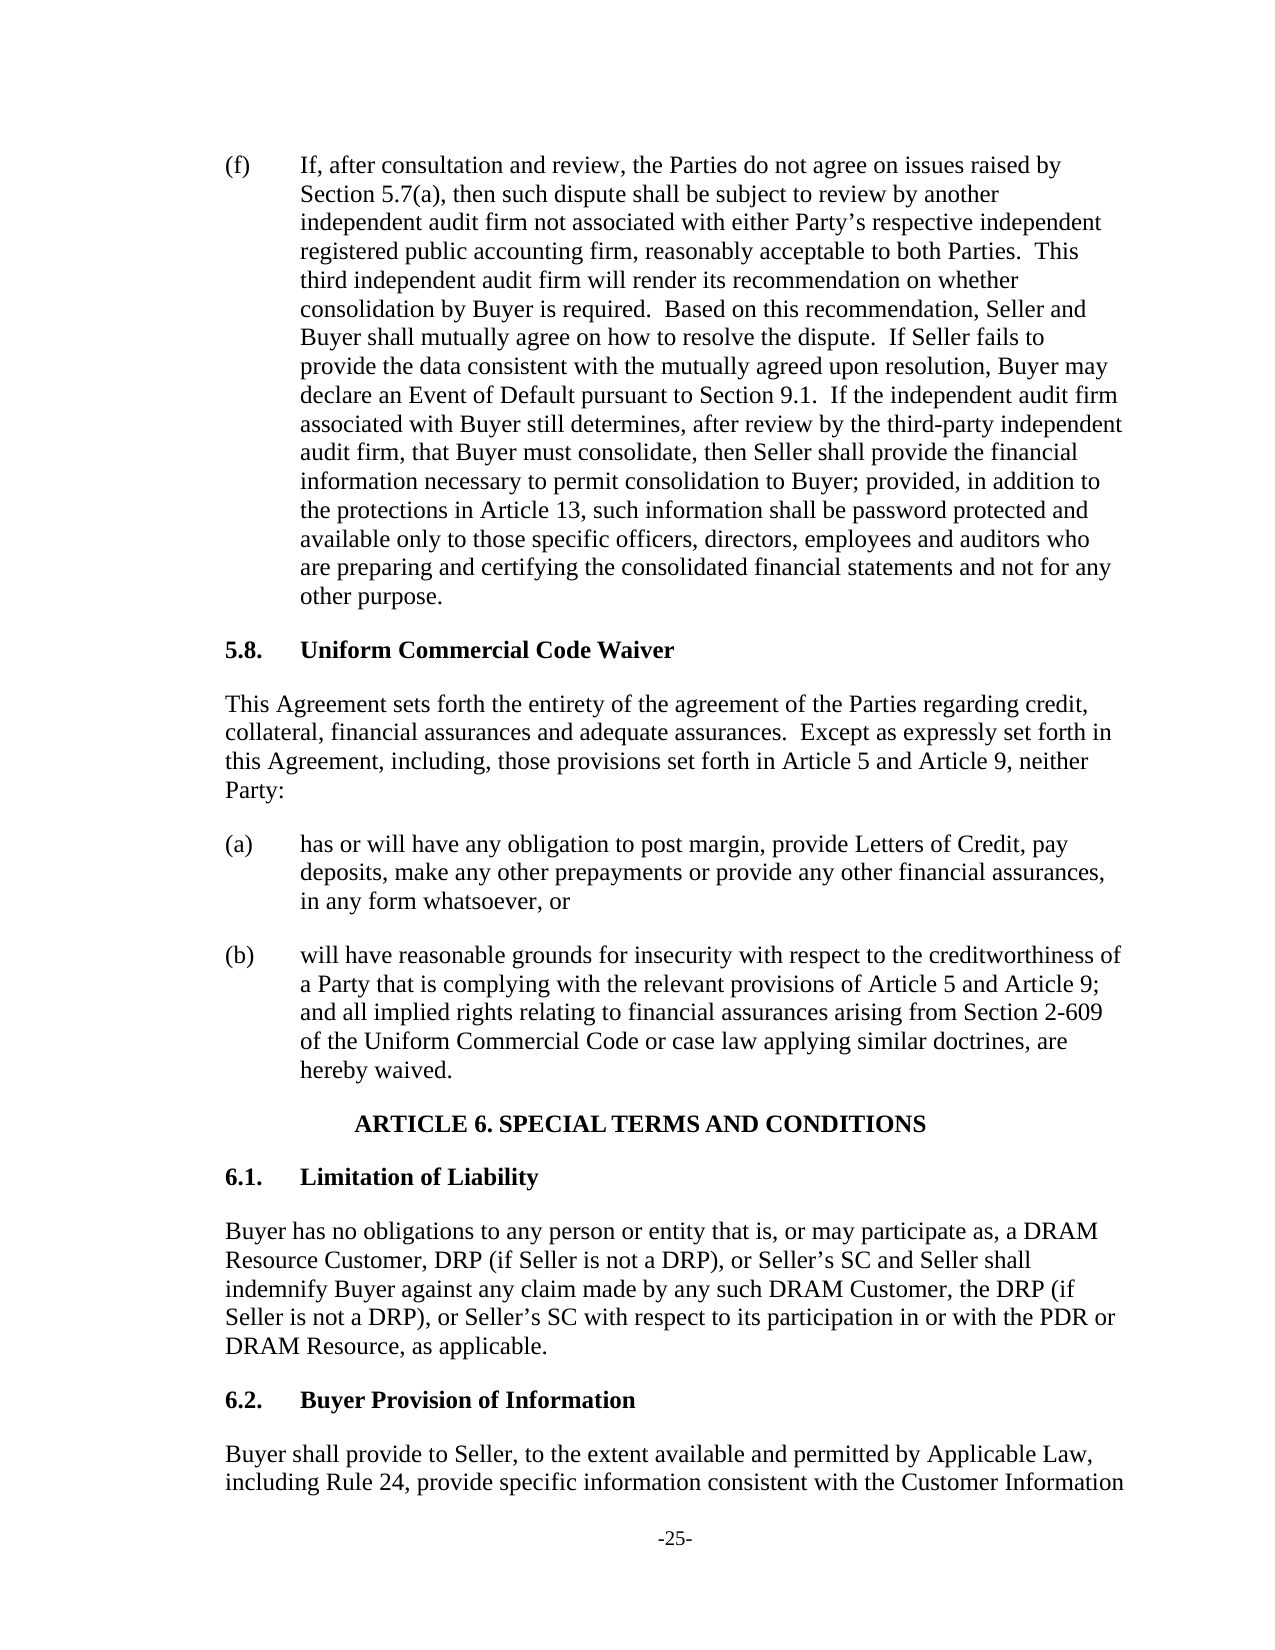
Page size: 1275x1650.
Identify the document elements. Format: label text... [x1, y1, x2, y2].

list has or will have any obligation to post margin, provide Letters of Credit, pay deposits, make any other prepayments or provide any other financial assurances, in any form whatsoever, or [225, 829, 1125, 915]
list will have reasonable grounds for insecurity with respect to the creditworthiness of a Party that is complying with the relevant provisions of Article 5 and Article 9; and all implied rights relating to financial assurances arising from Section 2-609 of the Uniform Commercial Code or case law applying similar doctrines, are hereby waived. [225, 940, 1125, 1084]
subtitle If, after consultation and review, the Parties do not agree on issues raised by Section 5.7(a), then such dispute shall be subject to review by another independent audit firm not associated with either Party’s respective independent registered public accounting firm, reasonably acceptable to both Parties. This third independent audit firm will render its recommendation on whether consolidation by Buyer is required. Based on this recommendation, Seller and Buyer shall mutually agree on how to resolve the dispute. If Seller fails to provide the data consistent with the mutually agreed upon resolution, Buyer may declare an Event of Default pursuant to Section 9.1. If the independent audit firm associated with Buyer still determines, after review by the third-party independent audit firm, that Buyer must consolidate, then Seller shall provide the financial information necessary to permit consolidation to Buyer; provided, in addition to the protections in Article 13, such information shall be password protected and available only to those specific officers, directors, employees and auditors who are preparing and certifying the consolidated financial statements and not for any other purpose. [225, 150, 1125, 610]
text Buyer has no obligations to any person or entity that is, or may participate as, a DRAM Resource Customer, DRP (if Seller is not a DRP), or Seller’s SC and Seller shall indemnify Buyer against any claim made by any such DRAM Customer, the DRP (if Seller is not a DRP), or Seller’s SC with respect to its participation in or with the PDR or DRAM Resource, as applicable. [225, 1216, 1125, 1360]
subtitle Limitation of Liability [225, 1162, 1125, 1191]
subtitle Uniform Commercial Code Waiver [225, 635, 1125, 664]
subtitle SPECIAL TERMS AND CONDITIONS [225, 1109, 1125, 1137]
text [225, 1439, 1125, 1496]
subtitle This Agreement sets forth the entirety of the agreement of the Parties regarding credit, collateral, financial assurances and adequate assurances. Except as expressly set forth in this Agreement, including, those provisions set forth in Article 5 and Article 9, neither Party: [225, 689, 1125, 804]
subtitle Buyer Provision of Information [225, 1385, 1125, 1414]
